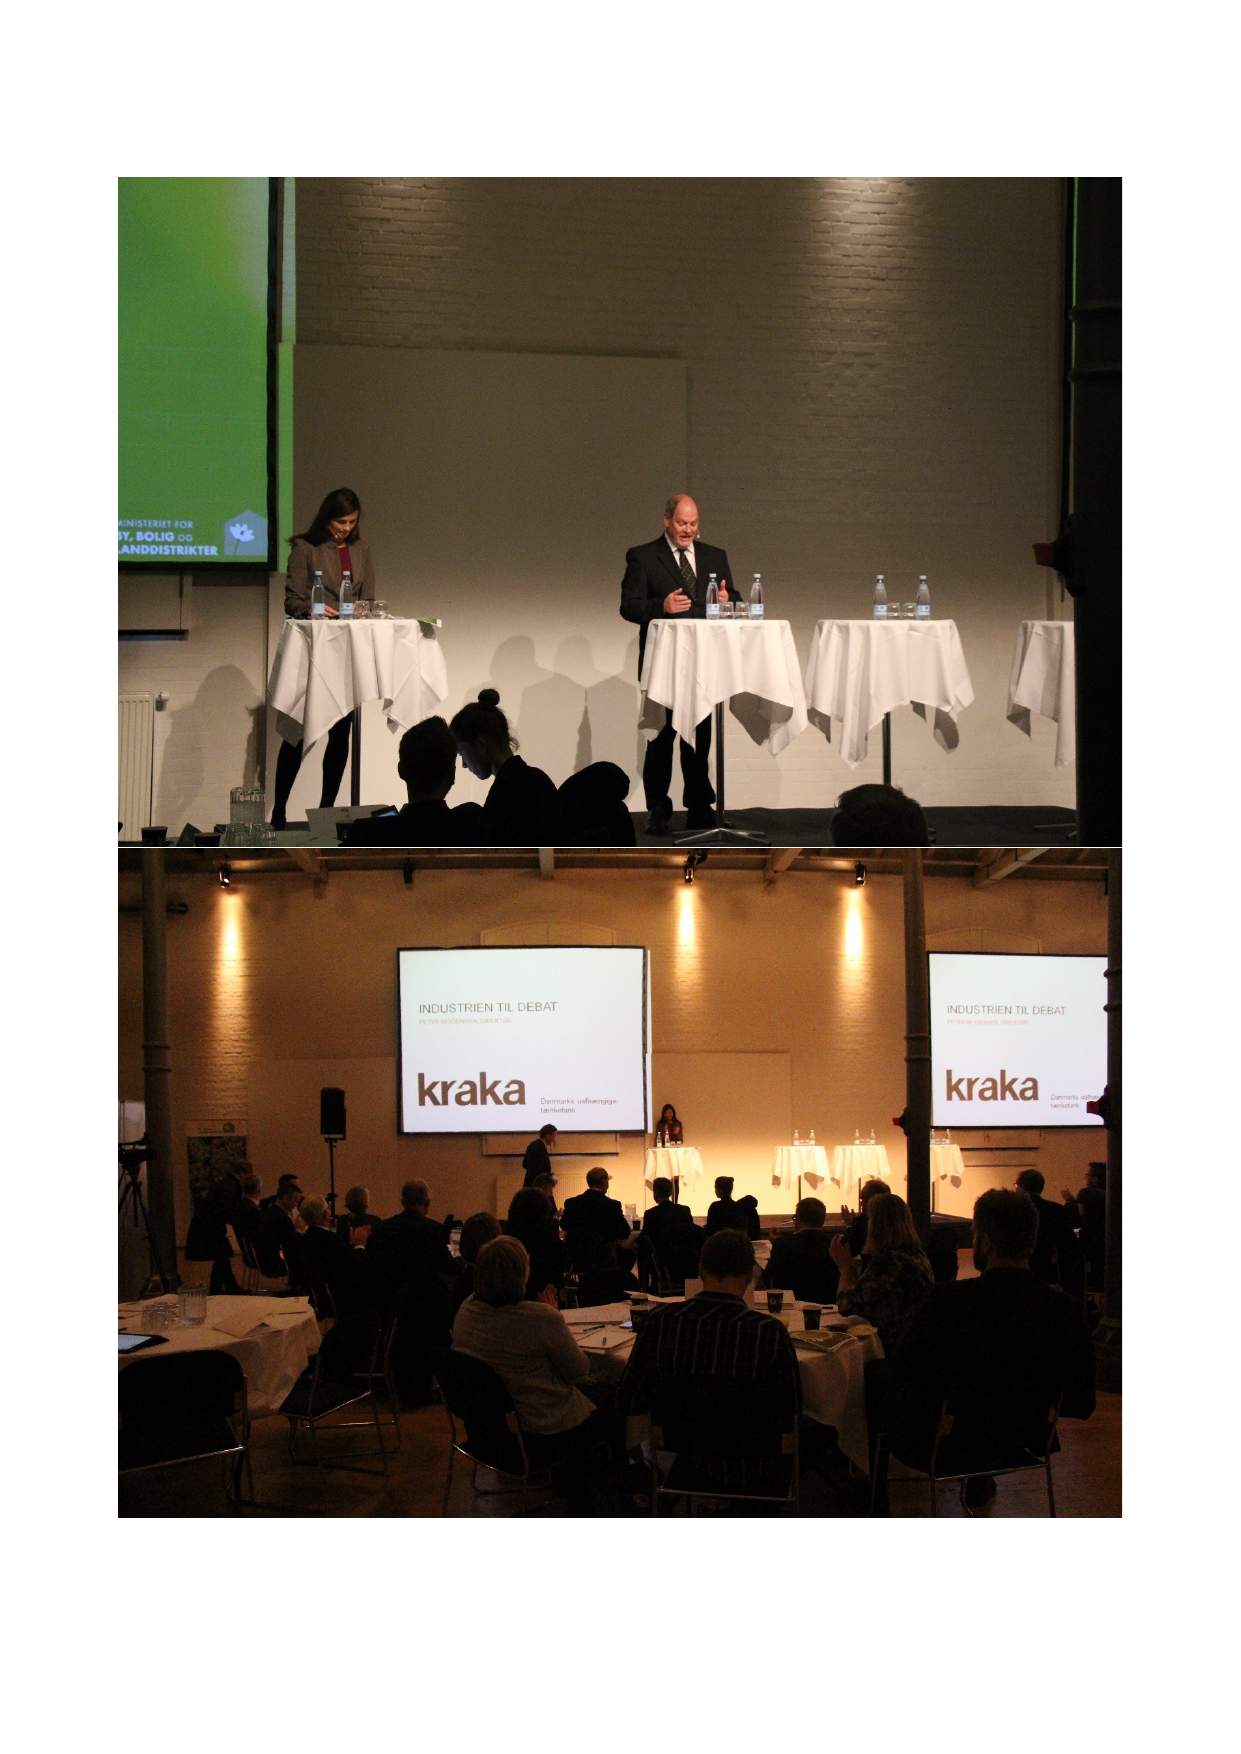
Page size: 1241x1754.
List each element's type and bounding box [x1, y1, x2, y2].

picture [118, 848, 1123, 1518]
picture [118, 177, 1123, 847]
